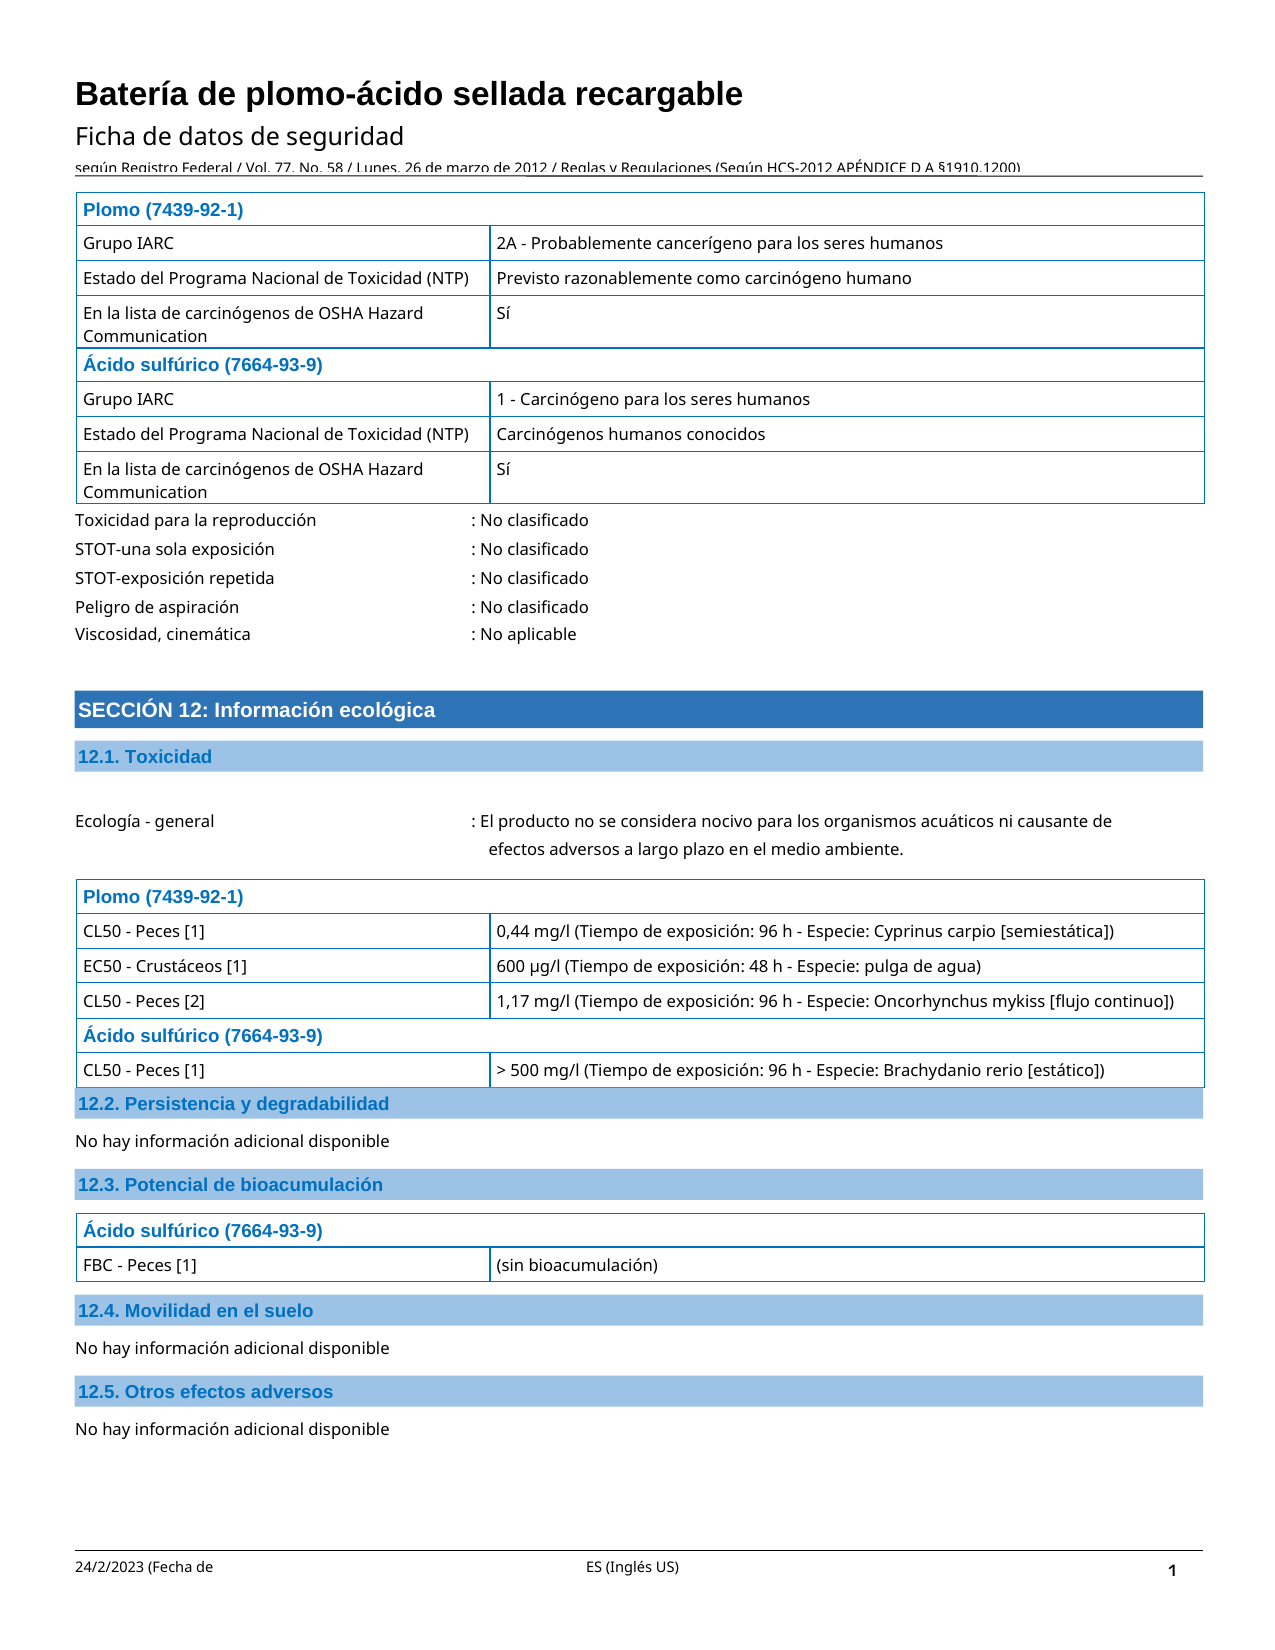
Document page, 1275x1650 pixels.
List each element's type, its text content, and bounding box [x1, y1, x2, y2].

table_cell 1 - Carcinógeno para los seres humanos [491, 382, 1204, 416]
text Viscosidad, cinemática : No aplicable [75, 622, 1217, 645]
table_cell En la lista de carcinógenos de OSHA Hazard Communication [77, 296, 489, 347]
table_cell Grupo IARC [77, 382, 489, 416]
table_cell Estado del Programa Nacional de Toxicidad (NTP) [77, 261, 489, 294]
table_cell Ácido sulfúrico (7664-93-9) [77, 1019, 1204, 1052]
text Toxicidad para la reproducción : No clasificado [75, 509, 1217, 532]
table_cell 600 μg/l (Tiempo de exposición: 48 h - Especie: pulga de agua) [491, 949, 1204, 982]
table_cell Estado del Programa Nacional de Toxicidad (NTP) [77, 417, 489, 451]
table_cell Sí [491, 296, 1204, 347]
table_cell CL50 - Peces [2] [77, 983, 489, 1018]
text No hay información adicional disponible [75, 1387, 1217, 1440]
text No hay información adicional disponible [75, 1130, 1217, 1153]
text STOT-exposición repetida : No clasificado [75, 567, 1217, 589]
table_cell Ácido sulfúrico (7664-93-9) [77, 349, 1204, 381]
table_header Plomo (7439-92-1) [77, 880, 1204, 913]
table_cell CL50 - Peces [1] [77, 1053, 489, 1087]
table_cell Previsto razonablemente como carcinógeno humano [491, 261, 1204, 294]
table_header Ácido sulfúrico (7664-93-9) [77, 1214, 1204, 1246]
table_cell 2A - Probablemente cancerígeno para los seres humanos [491, 226, 1204, 260]
table_cell Sí [491, 452, 1204, 503]
text STOT-una sola exposición : No clasificado [75, 538, 1217, 560]
table_header Plomo (7439-92-1) [77, 193, 1204, 225]
table_cell 0,44 mg/l (Tiempo de exposición: 96 h - Especie: Cyprinus carpio [semiestática]) [491, 914, 1204, 947]
table_cell En la lista de carcinógenos de OSHA Hazard Communication [77, 452, 489, 503]
text Ecología - general : El producto no se considera nocivo para los organismos acuáticos ni causante de efectos adversos a largo plazo en el medio ambiente. [75, 810, 1149, 860]
table_cell CL50 - Peces [1] [77, 914, 489, 947]
text Peligro de aspiración : No clasificado [75, 596, 1217, 618]
table_cell (sin bioacumulación) [491, 1248, 1204, 1281]
table_cell > 500 mg/l (Tiempo de exposición: 96 h - Especie: Brachydanio rerio [estático]) [491, 1053, 1204, 1087]
text No hay información adicional disponible [75, 1305, 1217, 1359]
table_cell FBC - Peces [1] [77, 1248, 489, 1281]
table_cell Carcinógenos humanos conocidos [491, 417, 1204, 451]
table_cell 1,17 mg/l (Tiempo de exposición: 96 h - Especie: Oncorhynchus mykiss [flujo continuo]) [491, 983, 1204, 1018]
table_cell EC50 - Crustáceos [1] [77, 949, 489, 982]
table_cell Grupo IARC [77, 226, 489, 260]
